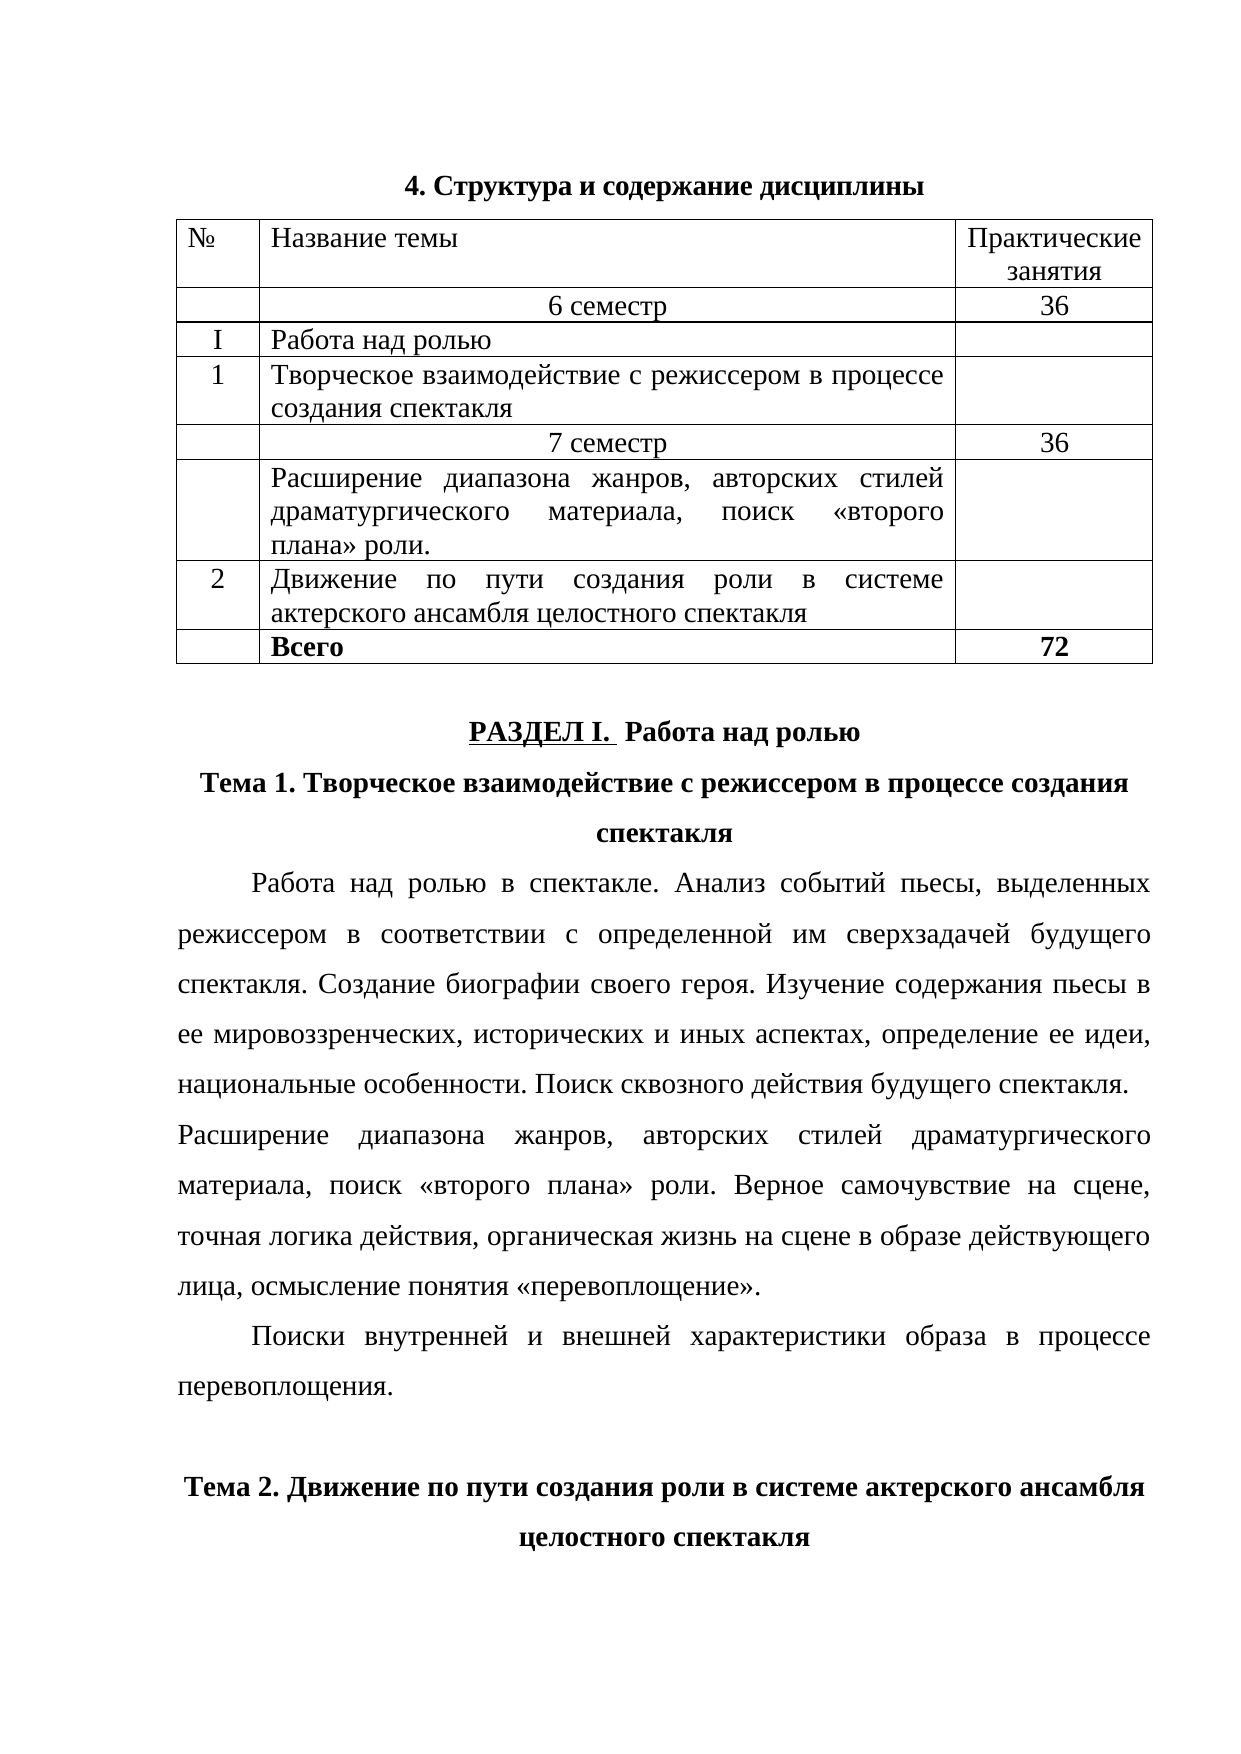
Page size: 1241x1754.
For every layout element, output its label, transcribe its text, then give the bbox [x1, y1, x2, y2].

table_cell [177, 288, 259, 321]
table_cell [956, 323, 1152, 356]
text Расширение диапазона жанров, авторских стилей драматургического материала, поиск «второго плана» роли. Верное самочувствие на сцене, точная логика действия, органическая жизнь на сцене в образе действующего лица, осмысление понятия «перевоплощение». [177, 1117, 1152, 1301]
table_cell [956, 561, 1152, 628]
text РАЗДЕЛ I. Работа над ролью [177, 714, 1152, 748]
text Тема 2. Движение по пути создания роли в системе актерского ансамбля целостного спектакля [177, 1469, 1152, 1553]
table_cell [177, 630, 259, 663]
table_cell 36 [956, 425, 1152, 459]
table_cell [956, 460, 1152, 560]
table_cell 2 [177, 561, 259, 628]
table_cell I [177, 323, 259, 356]
table_cell 6 семестр [260, 288, 955, 321]
text Поиски внутренней и внешней характеристики образа в процессе перевоплощения. [177, 1318, 1152, 1402]
table_cell [956, 357, 1152, 424]
table_cell 36 [956, 288, 1152, 321]
table_cell 1 [177, 357, 259, 424]
table_cell Расширение диапазона жанров, авторских стилей драматургического материала, поиск «второго плана» роли. [260, 460, 955, 560]
table_cell Всего [260, 630, 955, 663]
table_cell 72 [956, 630, 1152, 663]
table_cell [177, 425, 259, 459]
table_cell Движение по пути создания роли в системе актерского ансамбля целостного спектакля [260, 561, 955, 628]
table_cell Творческое взаимодействие с режиссером в процессе создания спектакля [260, 357, 955, 424]
table_cell Работа над ролью [260, 323, 955, 356]
table_header Название темы [260, 220, 955, 287]
text Работа над ролью в спектакле. Анализ событий пьесы, выделенных режиссером в соответствии с определенной им сверхзадачей будущего спектакля. Создание биографии своего героя. Изучение содержания пьесы в ее мировоззренческих, исторических и иных аспектах, определение ее идеи, национальные особенности. Поиск сквозного действия будущего спектакля. [177, 865, 1152, 1100]
table_header Практические занятия [956, 220, 1152, 287]
table_header № [177, 220, 259, 287]
text Тема 1. Творческое взаимодействие с режиссером в процессе создания спектакля [177, 765, 1152, 849]
table_cell 7 семестр [260, 425, 955, 459]
table_cell [177, 460, 259, 560]
text 4. Структура и содержание дисциплины [177, 168, 1152, 202]
